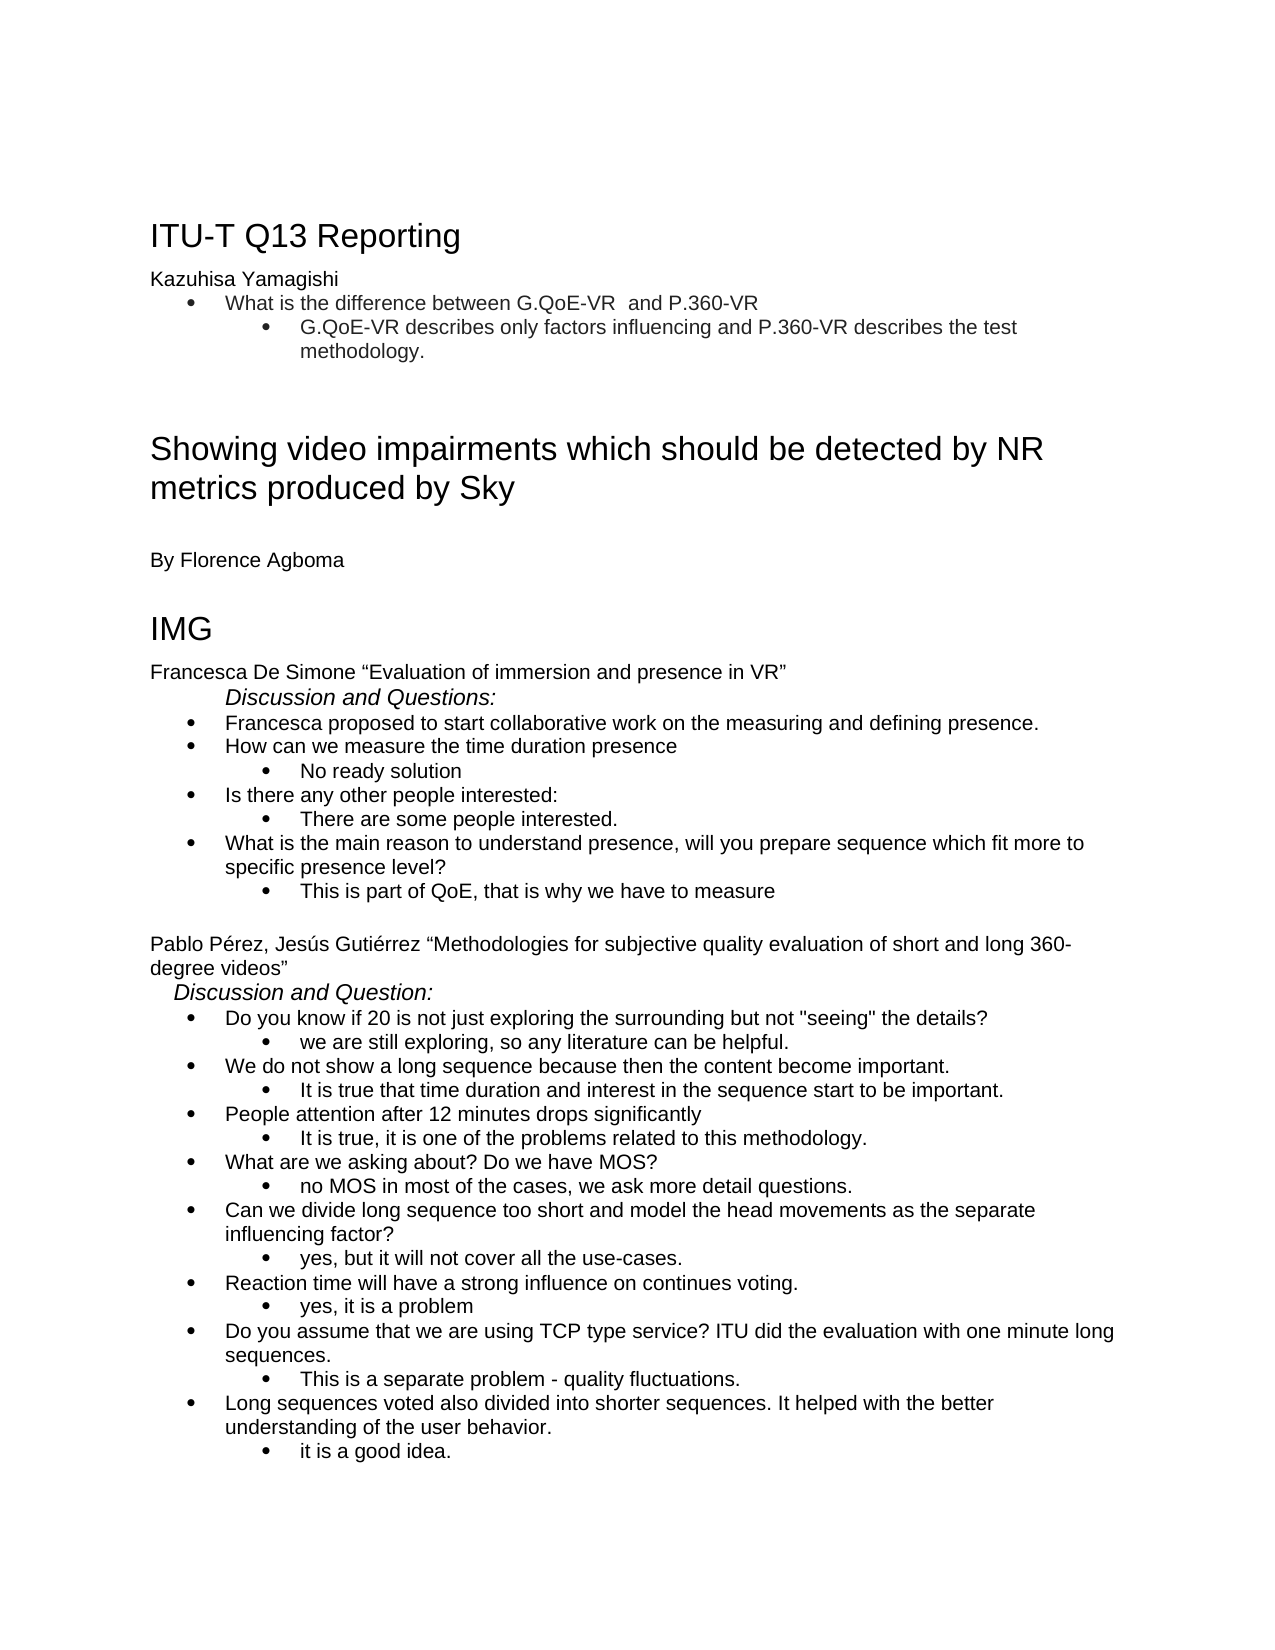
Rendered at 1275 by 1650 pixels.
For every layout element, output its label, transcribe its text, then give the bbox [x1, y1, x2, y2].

list Reaction time will have a strong influence on continues voting. [187, 1270, 1125, 1294]
text Discussion and Questions: [150, 684, 1125, 710]
list yes, it is a problem [262, 1294, 1125, 1318]
list no MOS in most of the cases, we ask more detail questions. [262, 1174, 1125, 1198]
list We do not show a long sequence because then the content become important. [187, 1054, 1125, 1078]
list How can we measure the time duration presence [187, 734, 1125, 758]
list It is true, it is one of the problems related to this methodology. [262, 1126, 1125, 1150]
list it is a good idea. [262, 1438, 1125, 1463]
list What is the difference between G.QoE-VR and P.360-VR [187, 291, 1125, 315]
text ITU-T Q13 Reporting [150, 216, 1125, 255]
text Pablo Pérez, Jesús Gutiérrez “Methodologies for subjective quality evaluation of short and long 360-degree videos” [150, 931, 1125, 979]
text By Florence Agboma [150, 548, 1125, 572]
list It is true that time duration and interest in the sequence start to be important. [262, 1078, 1125, 1102]
list yes, but it will not cover all the use-cases. [262, 1246, 1125, 1270]
list This is part of QoE, that is why we have to measure [262, 879, 1125, 903]
list There are some people interested. [262, 807, 1125, 831]
list This is a separate problem - quality fluctuations. [262, 1366, 1125, 1391]
list What is the main reason to understand presence, will you prepare sequence which fit more to specific presence level? [187, 831, 1125, 879]
text Kazuhisa Yamagishi [150, 267, 1125, 291]
list Do you assume that we are using TCP type service? ITU did the evaluation with one minute long sequences. [187, 1318, 1125, 1366]
list Do you know if 20 is not just exploring the surrounding but not "seeing" the details? [187, 1006, 1125, 1030]
list we are still exploring, so any literature can be helpful. [262, 1030, 1125, 1054]
list What are we asking about? Do we have MOS? [187, 1150, 1125, 1174]
list People attention after 12 minutes drops significantly [187, 1102, 1125, 1126]
list Is there any other people interested: [187, 782, 1125, 807]
list Francesca proposed to start collaborative work on the measuring and defining presence. [187, 710, 1125, 734]
list Can we divide long sequence too short and model the head movements as the separate influencing factor? [187, 1198, 1125, 1246]
text Francesca De Simone “Evaluation of immersion and presence in VR” [150, 660, 1125, 684]
list G.QoE-VR describes only factors influencing and P.360-VR describes the test methodology. [262, 315, 1125, 363]
list Long sequences voted also divided into shorter sequences. It helped with the better understanding of the user behavior. [187, 1391, 1125, 1438]
text Showing video impairments which should be detected by NR metrics produced by Sky [150, 429, 1125, 506]
text IMG [150, 609, 1125, 647]
list No ready solution [262, 758, 1125, 782]
text Discussion and Question: [150, 979, 1125, 1006]
